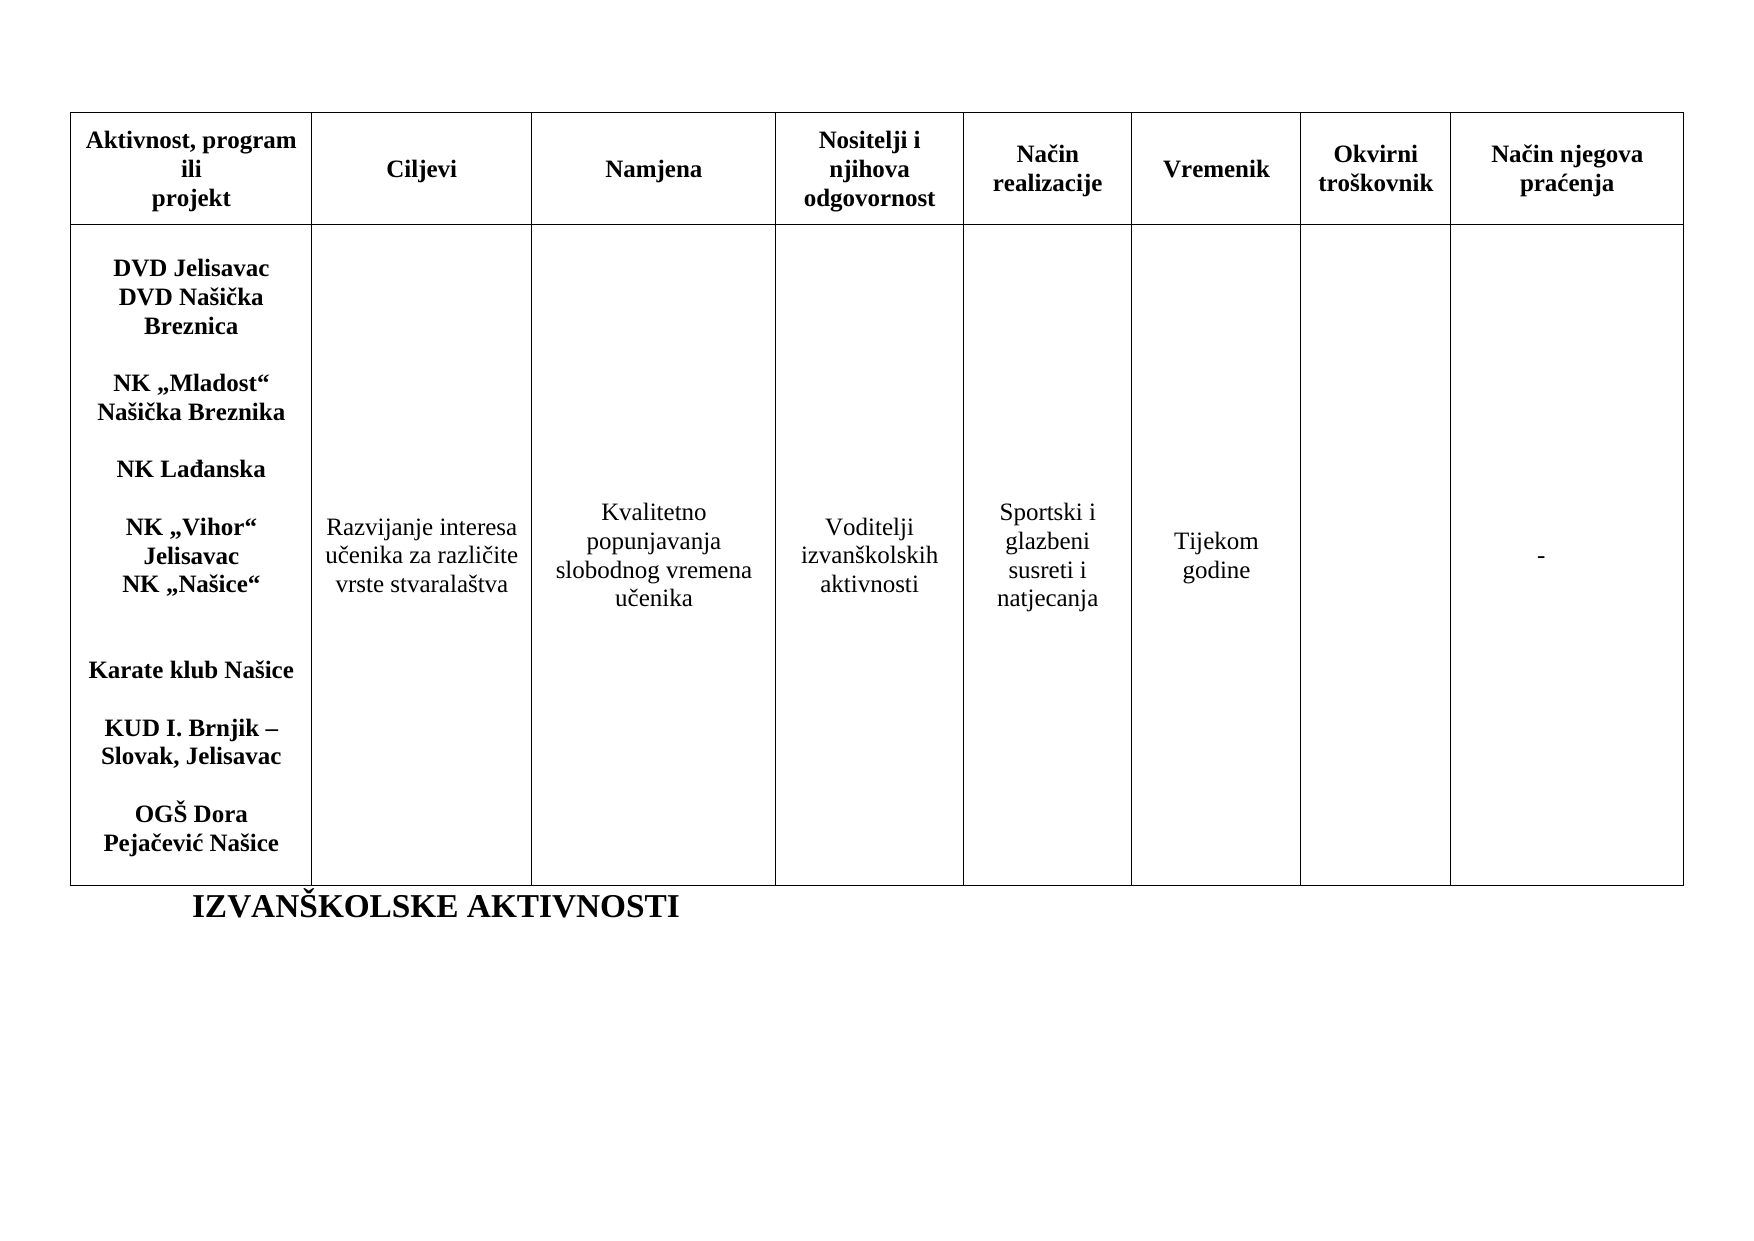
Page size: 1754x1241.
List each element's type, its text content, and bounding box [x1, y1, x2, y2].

table_header Ciljevi [312, 113, 531, 223]
table_header Nositelji i njihova odgovornost [776, 113, 963, 223]
table_header Način realizacije [964, 113, 1131, 223]
table_header Način njegova praćenja [1451, 113, 1683, 223]
table_cell Kvalitetno popunjavanja slobodnog vremena učenika [532, 225, 775, 885]
table_header Namjena [532, 113, 775, 223]
table_cell Voditelji izvanškolskih aktivnosti [776, 225, 963, 885]
table_cell Sportski i glazbeni susreti i natjecanja [964, 225, 1131, 885]
table_cell Razvijanje interesa učenika za različite vrste stvaralaštva [312, 225, 531, 885]
text IZVANŠKOLSKE AKTIVNOSTI [118, 886, 1636, 924]
table_header Aktivnost, program ili projekt [71, 113, 311, 223]
table_header Okvirni troškovnik [1301, 113, 1450, 223]
table_header Vremenik [1132, 113, 1300, 223]
table_cell - [1451, 225, 1683, 885]
table_cell DVD Jelisavac DVD Našička Breznica NK „Mladost“ Našička Breznika NK Lađanska NK „Vihor“ Jelisavac NK „Našice“ Karate klub Našice KUD I. Brnjik – Slovak, Jelisavac OGŠ Dora Pejačević Našice [71, 225, 311, 885]
table_cell Tijekom godine [1132, 225, 1300, 885]
table_cell [1301, 225, 1450, 885]
